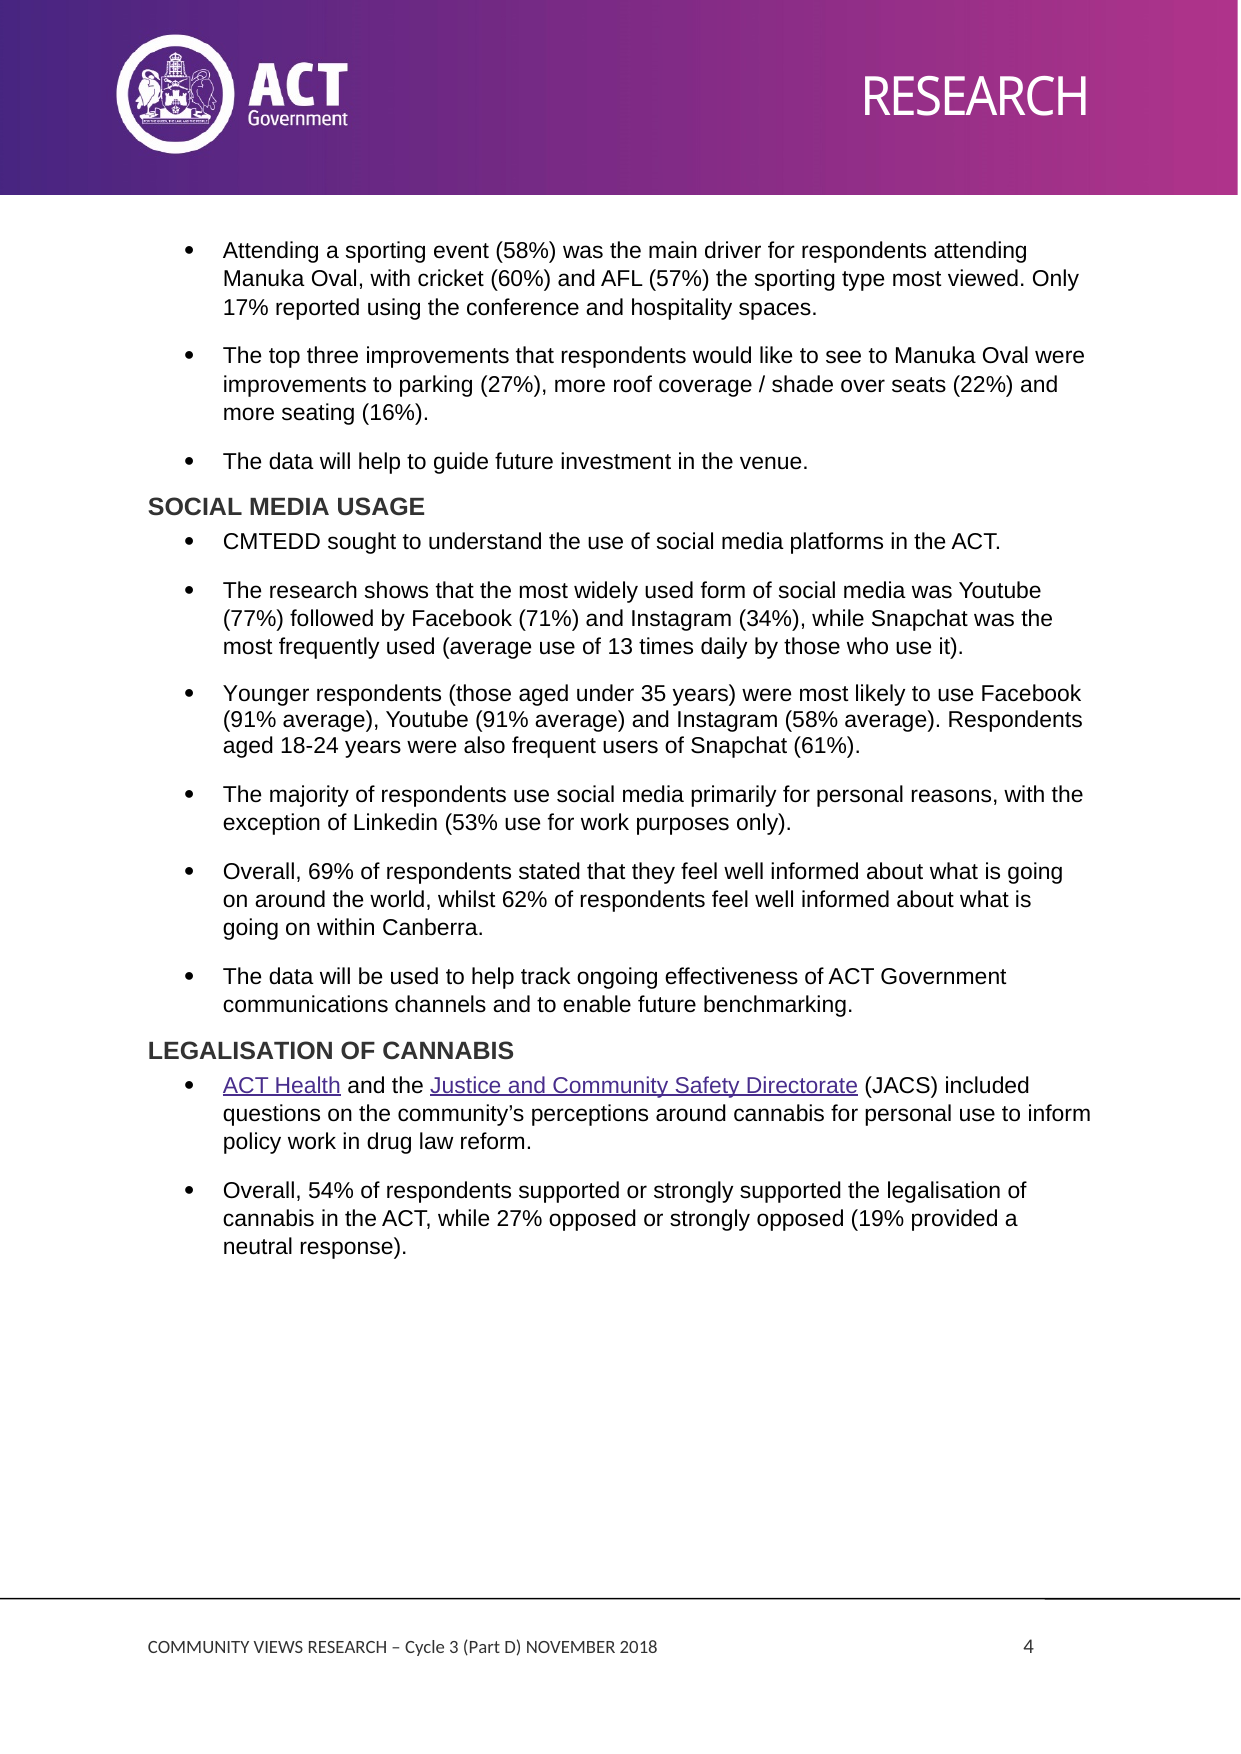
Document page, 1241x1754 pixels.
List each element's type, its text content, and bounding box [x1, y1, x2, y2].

list Younger respondents (those aged under 35 years) were most likely to use Facebook (91% average), Youtube (91% average) and Instagram (58% average). Respondents aged 18-24 years were also frequent users of Snapchat (61%). [185, 681, 1092, 759]
list The research shows that the most widely used form of social media was Youtube (77%) followed by Facebook (71%) and Instagram (34%), while Snapchat was the most frequently used (average use of 13 times daily by those who use it). [185, 576, 1092, 660]
list ACT Health and the Justice and Community Safety Directorate (JACS) included questions on the community’s perceptions around cannabis for personal use to inform policy work in drug law reform. [185, 1071, 1092, 1155]
list CMTEDD sought to understand the use of social media platforms in the ACT. [185, 527, 1092, 555]
list Overall, 69% of respondents stated that they feel well informed about what is going on around the world, whilst 62% of respondents feel well informed about what is going on within Canberra. [185, 857, 1092, 941]
list The data will help to guide future investment in the venue. [185, 447, 1092, 475]
list The data will be used to help track ongoing effectiveness of ACT Government communications channels and to enable future benchmarking. [185, 962, 1092, 1018]
list The majority of respondents use social media primarily for personal reasons, with the exception of Linkedin (53% use for work purposes only). [185, 780, 1092, 836]
subtitle social media usage [148, 496, 1092, 521]
subtitle legalisation of cannabis [148, 1039, 1092, 1064]
list Overall, 54% of respondents supported or strongly supported the legalisation of cannabis in the ACT, while 27% opposed or strongly opposed (19% provided a neutral response). [185, 1176, 1092, 1260]
list The top three improvements that respondents would like to see to Manuka Oval were improvements to parking (27%), more roof coverage / shade over seats (22%) and more seating (16%). [185, 341, 1092, 426]
list Attending a sporting event (58%) was the main driver for respondents attending Manuka Oval, with cricket (60%) and AFL (57%) the sporting type most viewed. Only 17% reported using the conference and hospitality spaces. [185, 236, 1092, 321]
picture [0, 0, 1238, 195]
